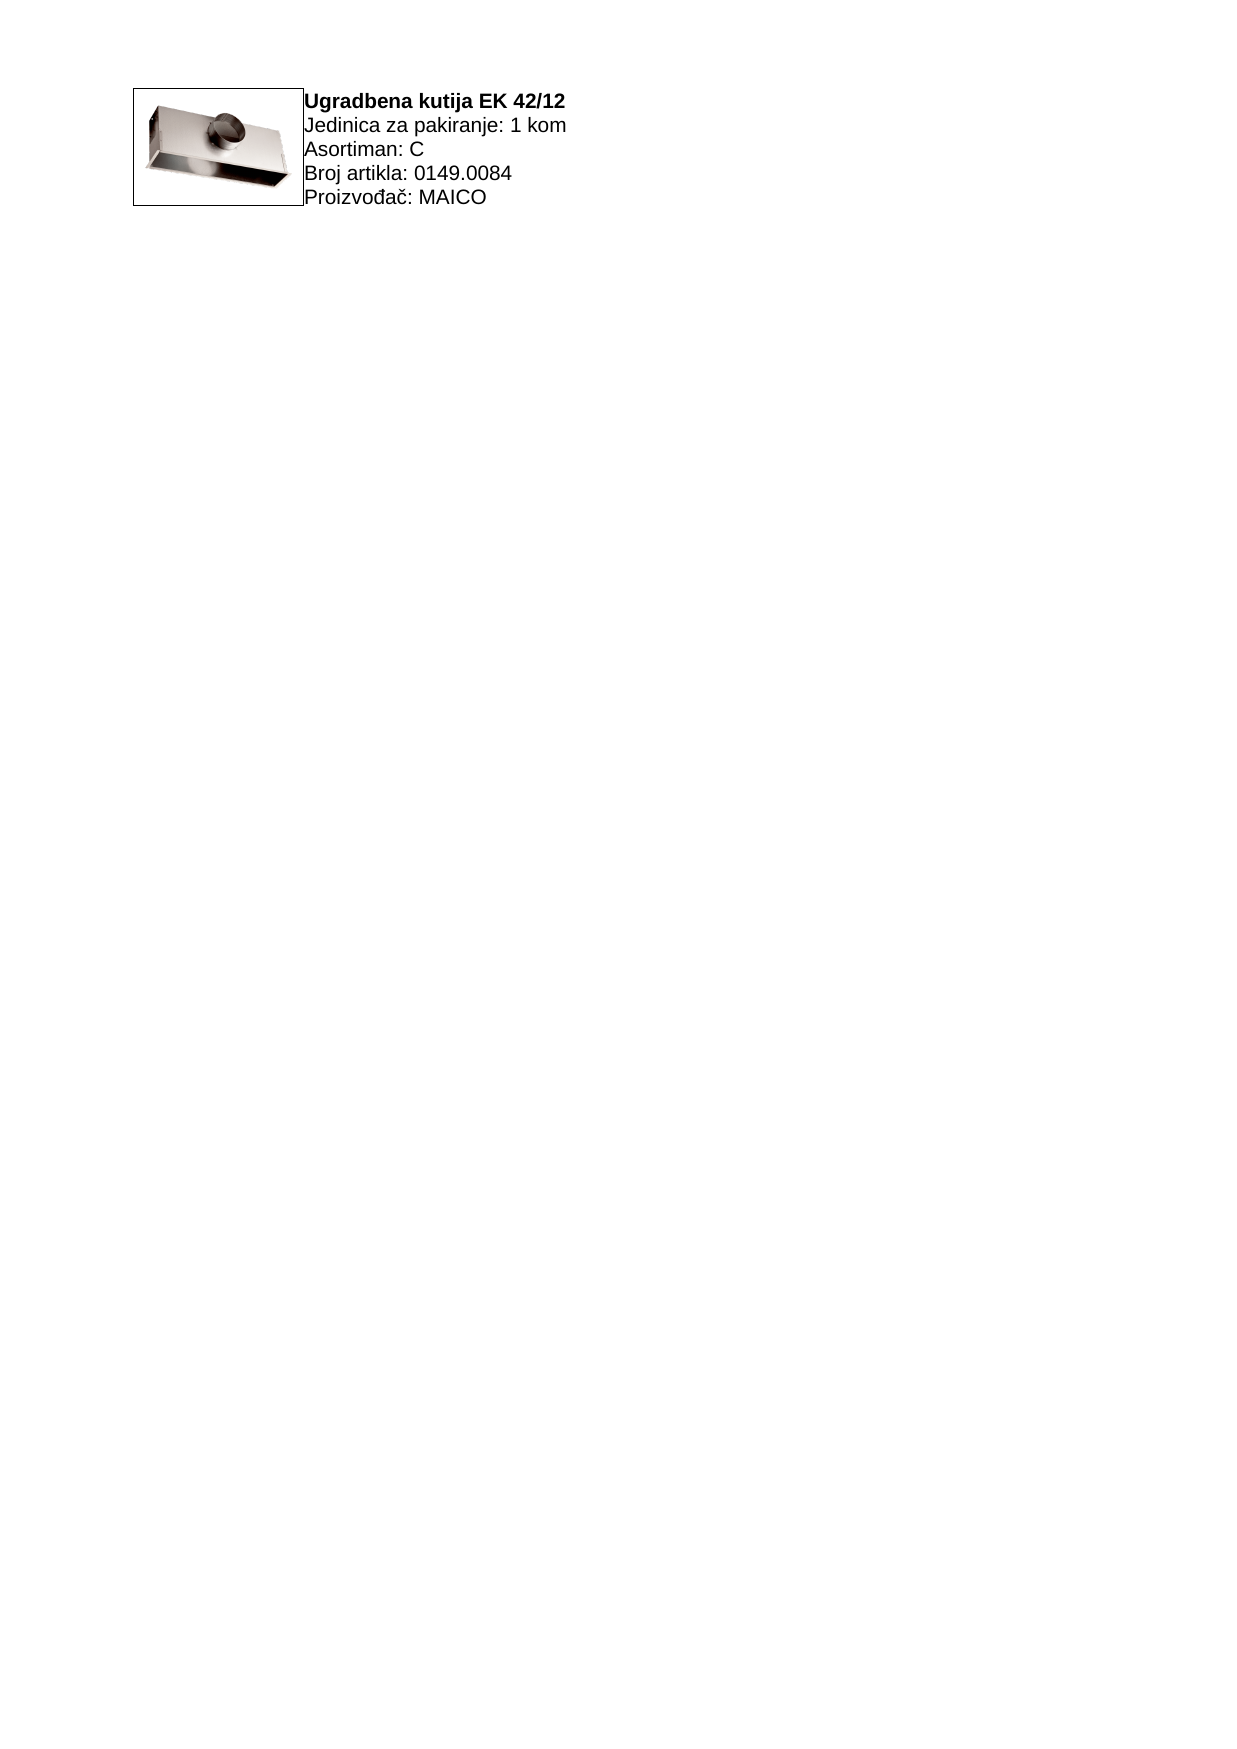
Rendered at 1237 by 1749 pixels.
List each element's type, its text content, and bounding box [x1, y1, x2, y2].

text Ugradbena kutija EK 42/12Jedinica za pakiranje: 1 komAsortiman: C Broj artikla: 0149.0084Proizvođač: MAICO [133, 89, 1148, 208]
picture [134, 89, 303, 205]
